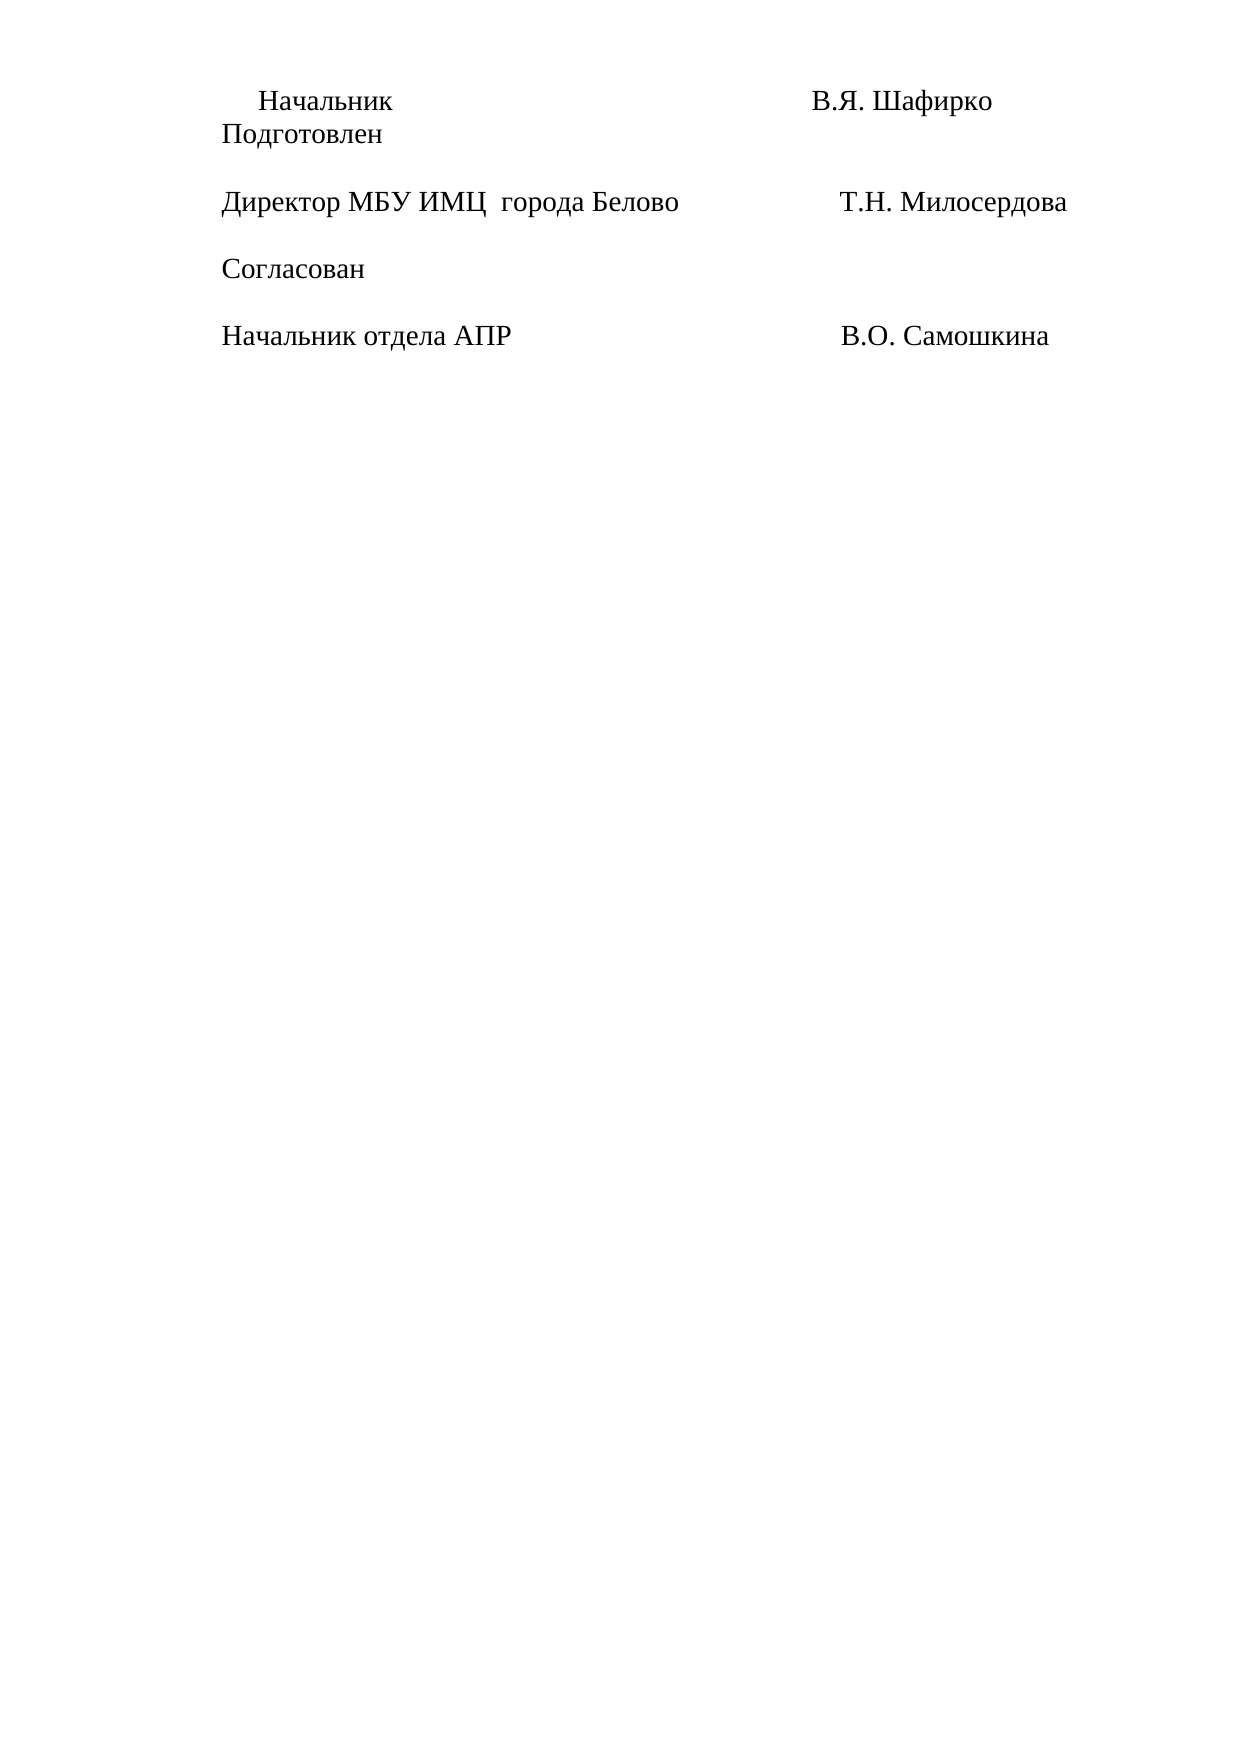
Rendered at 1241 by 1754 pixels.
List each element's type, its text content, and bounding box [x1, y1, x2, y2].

text Согласован [221, 251, 1181, 284]
text Начальник отдела АПР В.О. Самошкина [221, 318, 1181, 351]
text Подготовлен [221, 117, 1181, 150]
text Директор МБУ ИМЦ города Белово Т.Н. Милосердова [221, 184, 1181, 217]
text Начальник В.Я. Шафирко [148, 83, 1181, 117]
